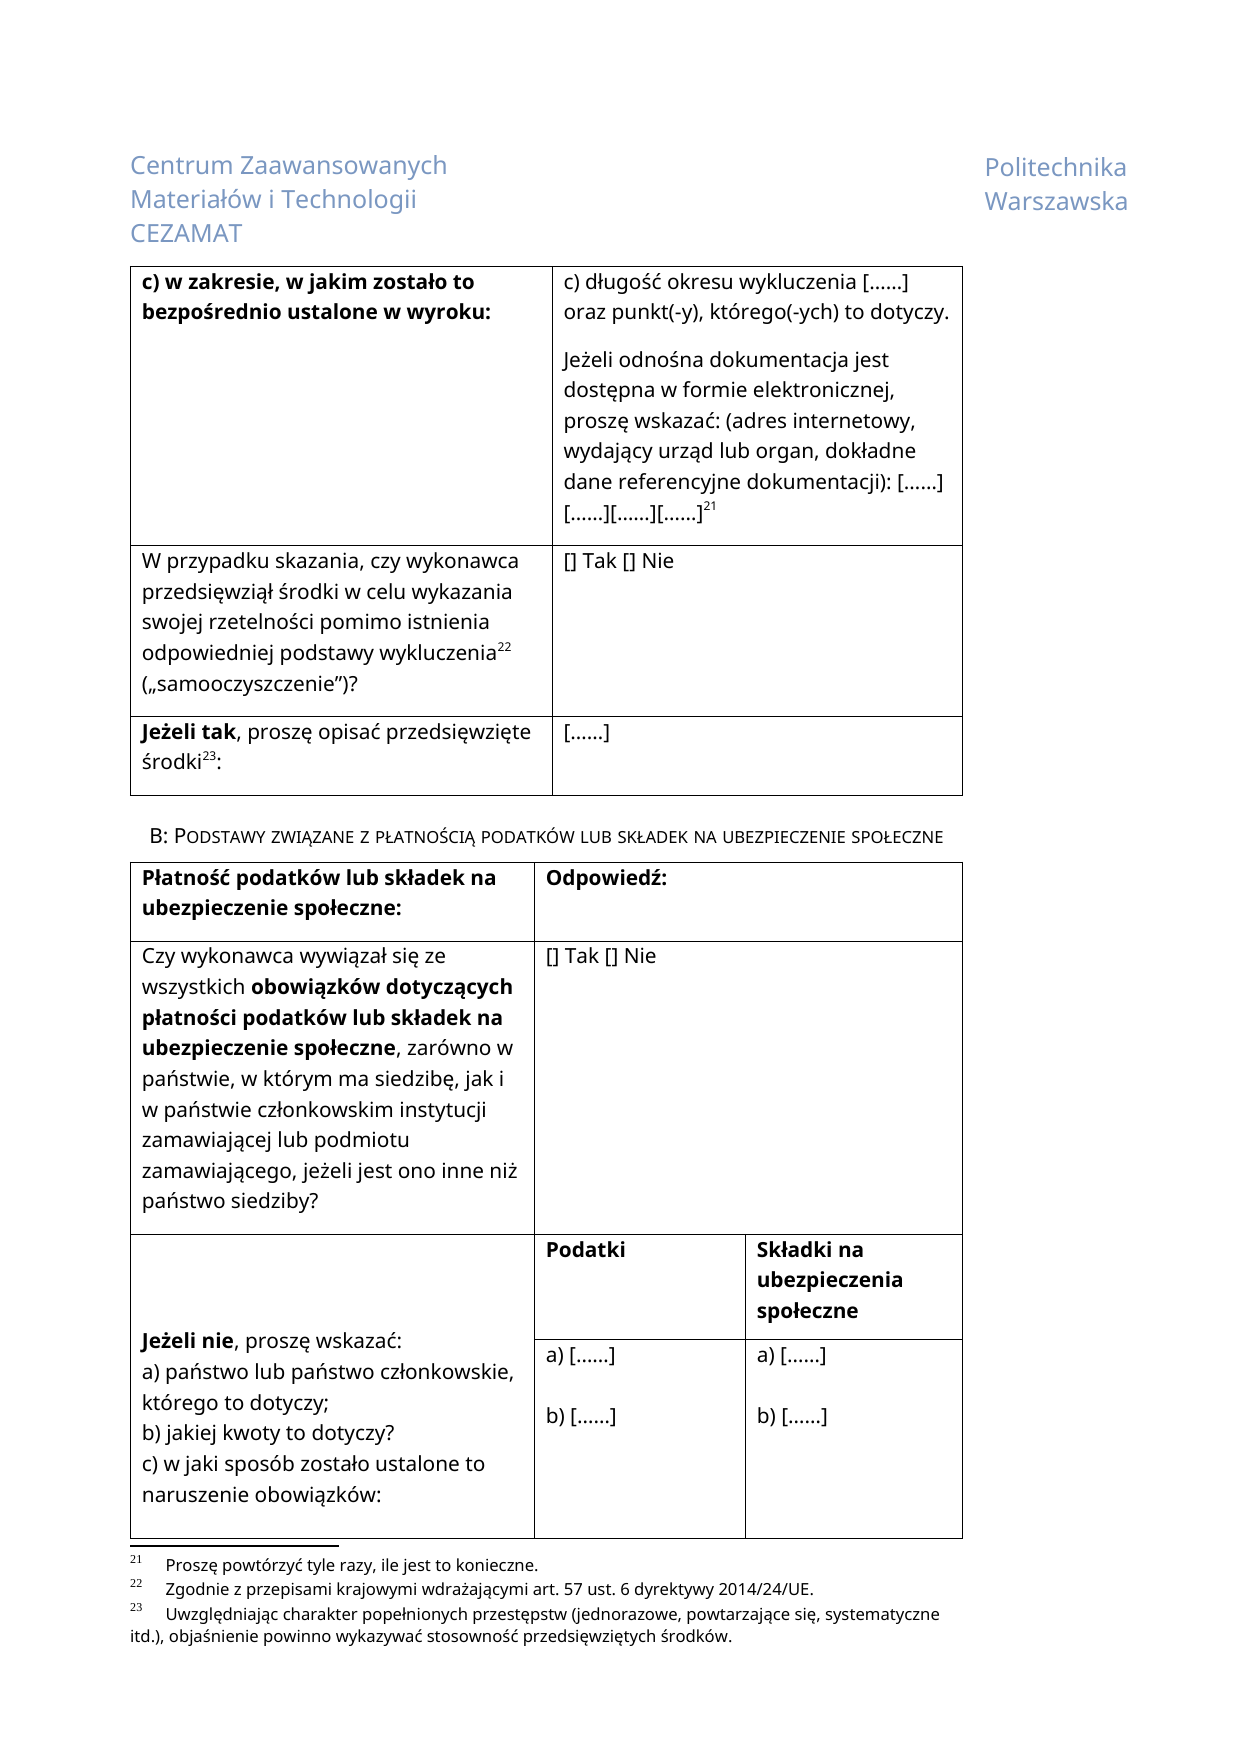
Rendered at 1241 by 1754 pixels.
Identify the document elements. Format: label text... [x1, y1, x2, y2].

title B: Podstawy związane z płatnością podatków lub składek na ubezpieczenie społeczne [130, 821, 963, 849]
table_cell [746, 1340, 962, 1538]
table_cell Podatki [535, 1235, 745, 1339]
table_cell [535, 1340, 745, 1538]
table_cell [] Tak [] Nie [535, 942, 962, 1234]
table_cell Czy wykonawca wywiązał się ze wszystkich obowiązków dotyczących płatności podatków lub składek na ubezpieczenie społeczne, zarówno w państwie, w którym ma siedzibę, jak i w państwie członkowskim instytucji zamawiającej lub podmiotu zamawiającego, jeżeli jest ono inne niż państwo siedziby? [131, 942, 534, 1234]
table_cell Składki na ubezpieczenia społeczne [746, 1235, 962, 1339]
table_header Odpowiedź: [535, 863, 962, 941]
table_header Płatność podatków lub składek na ubezpieczenie społeczne: [131, 863, 534, 941]
table_cell Jeżeli nie, proszę wskazać: a) państwo lub państwo członkowskie, którego to dotyczy; b) jakiej kwoty to dotyczy? c) w jaki sposób zostało ustalone to naruszenie obowiązków: 1) w trybie decyzji sądowej lub administracyjnej: Czy ta decyzja jest ostateczna i wiążąca? Proszę podać datę wyroku lub decyzji. W przypadku wyroku, o ile została w nim bezpośrednio określona, długość okresu wykluczenia: 2) w inny sposób? Proszę sprecyzować, w jaki: d) Czy wykonawca spełnił lub spełni swoje obowiązki, dokonując płatności należnych podatków lub składek na ubezpieczenie społeczne, lub też zawierając wiążące porozumienia w celu spłaty tych należności, obejmujące w stosownych przypadkach narosłe odsetki lub grzywny? [131, 1235, 534, 1538]
table_cell a) data: [ ], punkt(-y): [ ], powód(-ody): [ ] b) [……] c) długość okresu wykluczenia [……] oraz punkt(-y), którego(-ych) to dotyczy. Jeżeli odnośna dokumentacja jest dostępna w formie elektronicznej, proszę wskazać: (adres internetowy, wydający urząd lub organ, dokładne dane referencyjne dokumentacji): [……][……][……][……] [553, 267, 962, 545]
table_cell W przypadku skazania, czy wykonawca przedsięwziął środki w celu wykazania swojej rzetelności pomimo istnienia odpowiedniej podstawy wykluczenia („samooczyszczenie”)? [131, 546, 552, 716]
table_cell [] Tak [] Nie [553, 546, 962, 716]
table_cell [……] [553, 717, 962, 795]
table_cell Jeżeli tak, proszę podać: a) datę wyroku, określić, których spośród punktów 1–6 on dotyczy, oraz podać powód(-ody) skazania; b) wskazać, kto został skazany [ ]; c) w zakresie, w jakim zostało to bezpośrednio ustalone w wyroku: [131, 267, 552, 545]
table_cell Jeżeli tak, proszę opisać przedsięwzięte środki: [131, 717, 552, 795]
